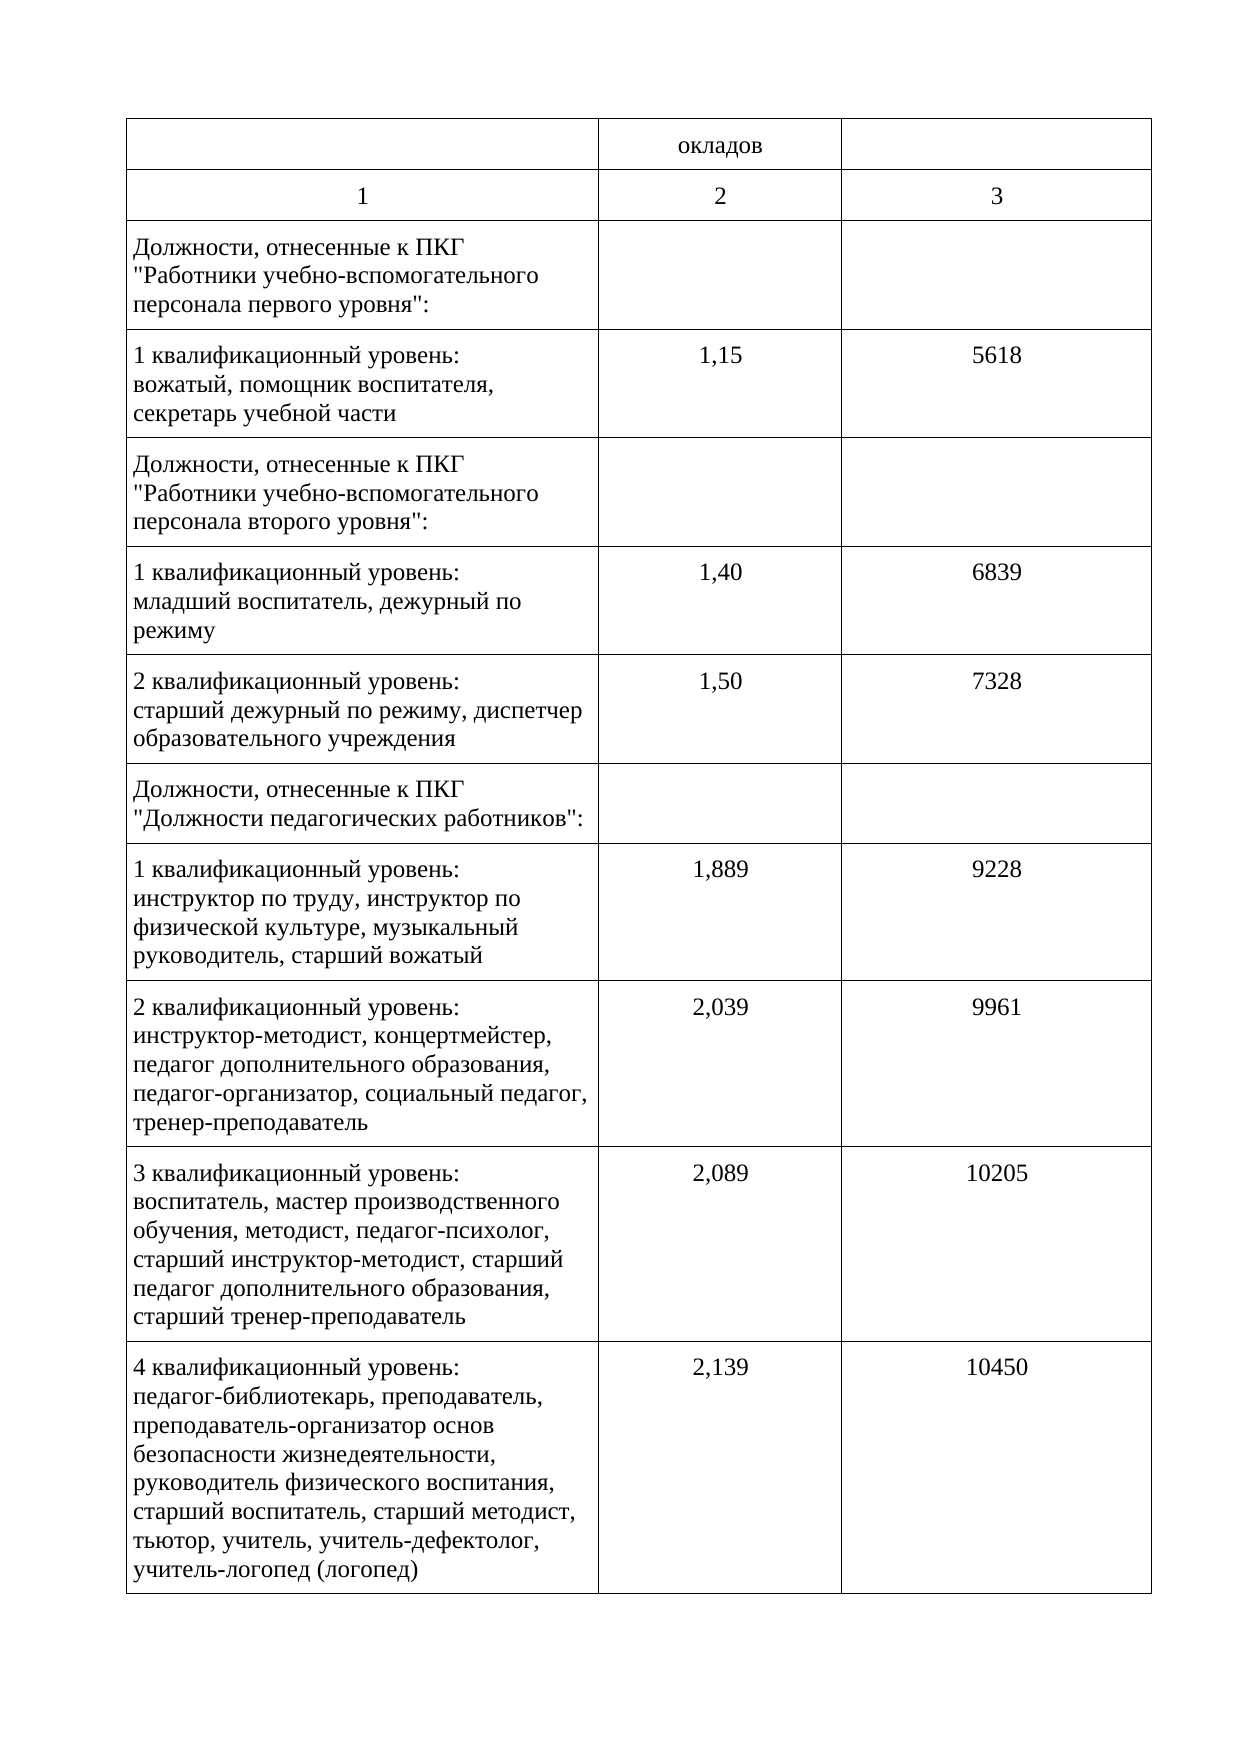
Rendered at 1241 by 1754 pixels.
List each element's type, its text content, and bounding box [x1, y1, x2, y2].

table_cell 1,50 [599, 655, 841, 763]
table_cell [599, 438, 841, 546]
table_cell [842, 438, 1151, 546]
table_cell 3 [842, 170, 1151, 220]
table_cell Должности, отнесенные к ПКГ "Должности педагогических работников": [127, 764, 598, 843]
table_cell 7328 [842, 655, 1151, 763]
table_cell 5618 [842, 330, 1151, 437]
table_cell 1,15 [599, 330, 841, 437]
table_cell [842, 221, 1151, 329]
table_cell 1 квалификационный уровень: младший воспитатель, дежурный по режиму [127, 547, 598, 654]
table_cell 10205 [842, 1147, 1151, 1341]
table_cell 1 квалификационный уровень: инструктор по труду, инструктор по физической культуре, музыкальный руководитель, старший вожатый [127, 844, 598, 980]
table_cell 4 квалификационный уровень: педагог-библиотекарь, преподаватель, преподаватель-организатор основ безопасности жизнедеятельности, руководитель физического воспитания, старший воспитатель, старший методист, тьютор, учитель, учитель-дефектолог, учитель-логопед (логопед) [127, 1342, 598, 1593]
table_cell 2,139 [599, 1342, 841, 1593]
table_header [842, 119, 1151, 169]
table_cell 2 квалификационный уровень: старший дежурный по режиму, диспетчер образовательного учреждения [127, 655, 598, 763]
table_cell 2 квалификационный уровень: инструктор-методист, концертмейстер, педагог дополнительного образования, педагог-организатор, социальный педагог, тренер-преподаватель [127, 981, 598, 1146]
table_cell 2,089 [599, 1147, 841, 1341]
table_cell 3 квалификационный уровень: воспитатель, мастер производственного обучения, методист, педагог-психолог, старший инструктор-методист, старший педагог дополнительного образования, старший тренер-преподаватель [127, 1147, 598, 1341]
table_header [127, 119, 598, 169]
table_cell 2,039 [599, 981, 841, 1146]
table_cell 1 квалификационный уровень: вожатый, помощник воспитателя, секретарь учебной части [127, 330, 598, 437]
table_cell 1 [127, 170, 598, 220]
table_cell 2 [599, 170, 841, 220]
table_cell [599, 764, 841, 843]
table_cell 10450 [842, 1342, 1151, 1593]
table_cell 6839 [842, 547, 1151, 654]
table_cell Должности, отнесенные к ПКГ "Работники учебно-вспомогательного персонала второго уровня": [127, 438, 598, 546]
table_cell 9961 [842, 981, 1151, 1146]
table_cell 1,889 [599, 844, 841, 980]
table_cell Должности, отнесенные к ПКГ "Работники учебно-вспомогательного персонала первого уровня": [127, 221, 598, 329]
table_cell [599, 221, 841, 329]
table_cell 9228 [842, 844, 1151, 980]
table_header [599, 119, 841, 169]
table_cell [842, 764, 1151, 843]
table_cell 1,40 [599, 547, 841, 654]
